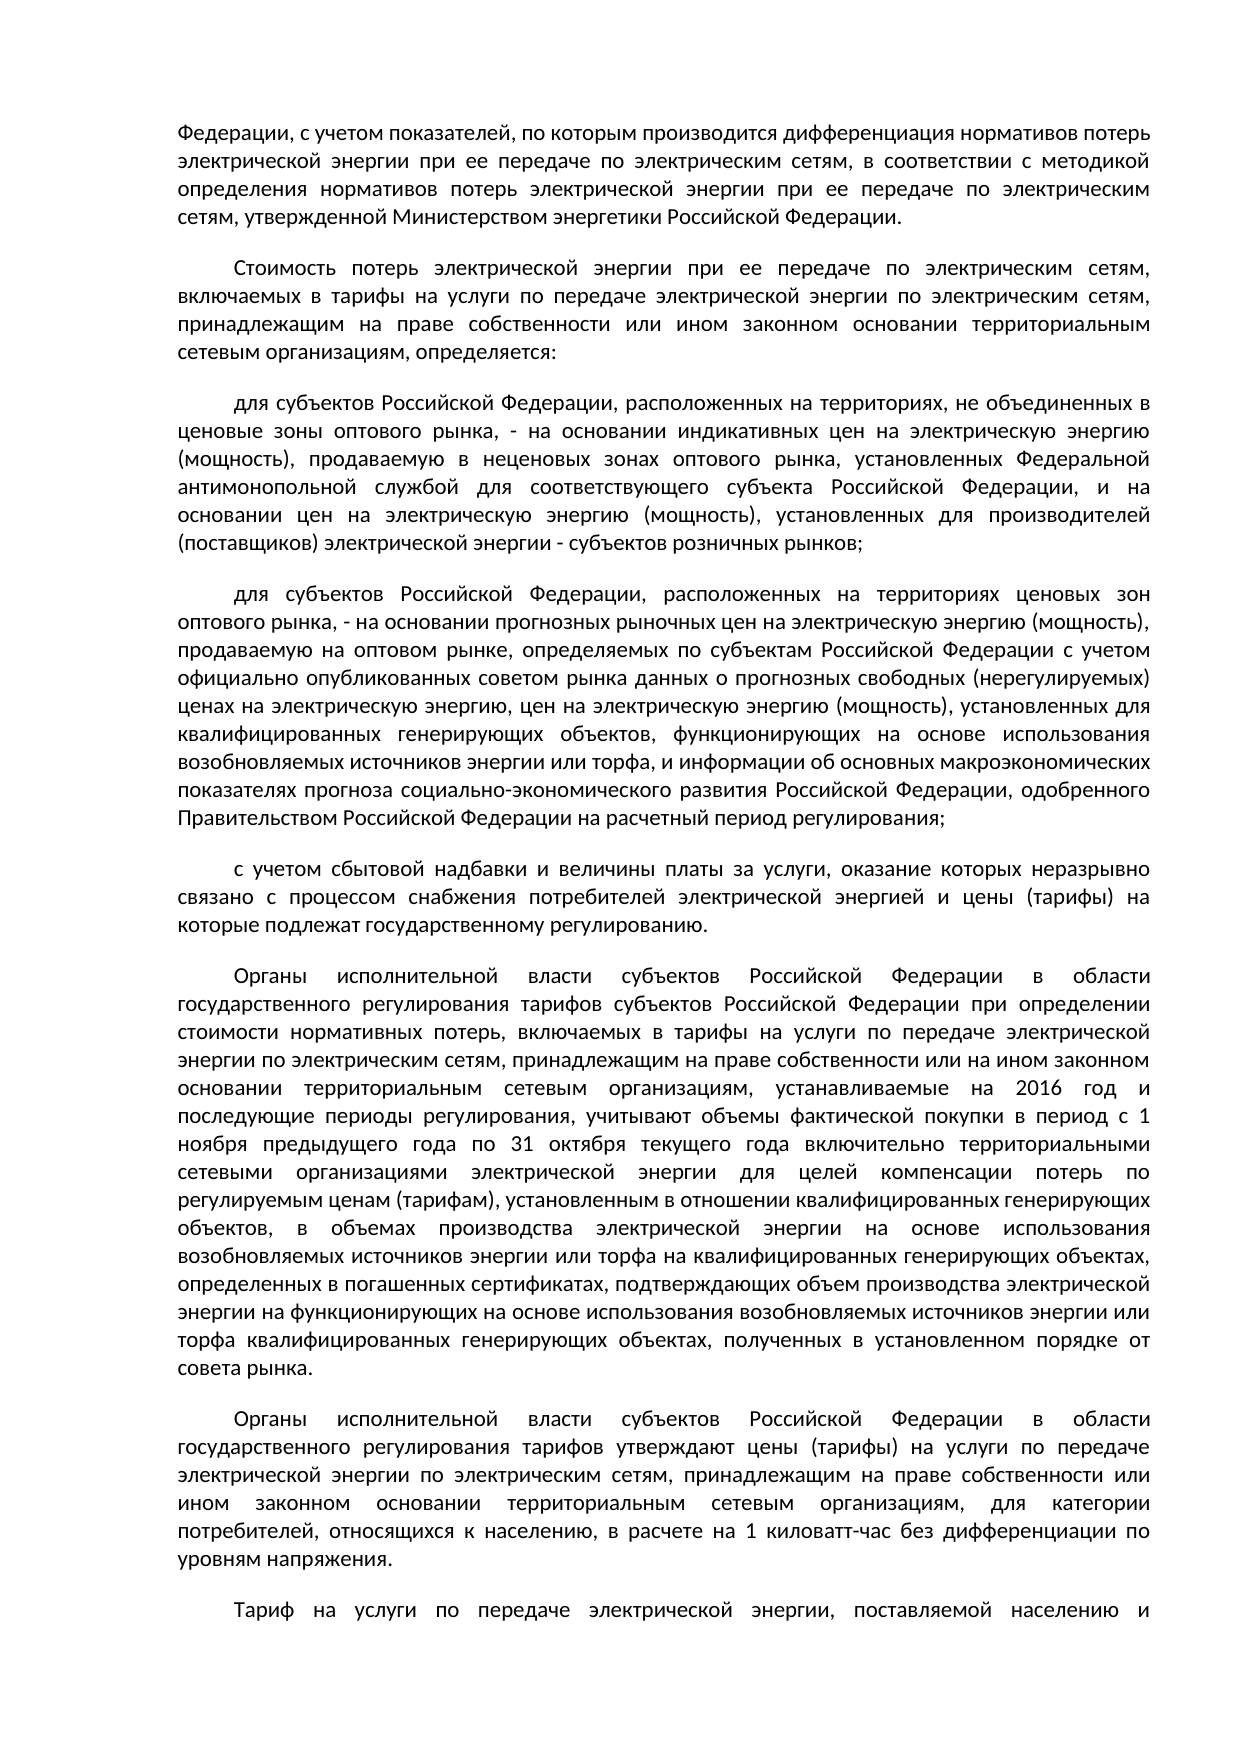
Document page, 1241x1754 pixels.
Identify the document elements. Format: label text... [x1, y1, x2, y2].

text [177, 1596, 1152, 1623]
text Стоимость потерь электрической энергии при ее передаче по электрическим сетям, включаемых в тарифы на услуги по передаче электрической энергии по электрическим сетям, принадлежащим на праве собственности или ином законном основании территориальным сетевым организациям, определяется: [177, 253, 1152, 365]
text для субъектов Российской Федерации, расположенных на территориях, не объединенных в ценовые зоны оптового рынка, - на основании индикативных цен на электрическую энергию (мощность), продаваемую в неценовых зонах оптового рынка, установленных Федеральной антимонопольной службой для соответствующего субъекта Российской Федерации, и на основании цен на электрическую энергию (мощность), установленных для производителей (поставщиков) электрической энергии - субъектов розничных рынков; [177, 388, 1152, 556]
text для субъектов Российской Федерации, расположенных на территориях ценовых зон оптового рынка, - на основании прогнозных рыночных цен на электрическую энергию (мощность), продаваемую на оптовом рынке, определяемых по субъектам Российской Федерации с учетом официально опубликованных советом рынка данных о прогнозных свободных (нерегулируемых) ценах на электрическую энергию, цен на электрическую энергию (мощность), установленных для квалифицированных генерирующих объектов, функционирующих на основе использования возобновляемых источников энергии или торфа, и информации об основных макроэкономических показателях прогноза социально-экономического развития Российской Федерации, одобренного Правительством Российской Федерации на расчетный период регулирования; [177, 579, 1152, 831]
text Органы исполнительной власти субъектов Российской Федерации в области государственного регулирования тарифов утверждают цены (тарифы) на услуги по передаче электрической энергии по электрическим сетям, принадлежащим на праве собственности или ином законном основании территориальным сетевым организациям, для категории потребителей, относящихся к населению, в расчете на 1 киловатт-час без дифференциации по уровням напряжения. [177, 1404, 1152, 1573]
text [177, 118, 1152, 230]
text с учетом сбытовой надбавки и величины платы за услуги, оказание которых неразрывно связано с процессом снабжения потребителей электрической энергией и цены (тарифы) на которые подлежат государственному регулированию. [177, 854, 1152, 938]
text Органы исполнительной власти субъектов Российской Федерации в области государственного регулирования тарифов субъектов Российской Федерации при определении стоимости нормативных потерь, включаемых в тарифы на услуги по передаче электрической энергии по электрическим сетям, принадлежащим на праве собственности или на ином законном основании территориальным сетевым организациям, устанавливаемые на 2016 год и последующие периоды регулирования, учитывают объемы фактической покупки в период с 1 ноября предыдущего года по 31 октября текущего года включительно территориальными сетевыми организациями электрической энергии для целей компенсации потерь по регулируемым ценам (тарифам), установленным в отношении квалифицированных генерирующих объектов, в объемах производства электрической энергии на основе использования возобновляемых источников энергии или торфа на квалифицированных генерирующих объектах, определенных в погашенных сертификатах, подтверждающих объем производства электрической энергии на функционирующих на основе использования возобновляемых источников энергии или торфа квалифицированных генерирующих объектах, полученных в установленном порядке от совета рынка. [177, 961, 1152, 1382]
